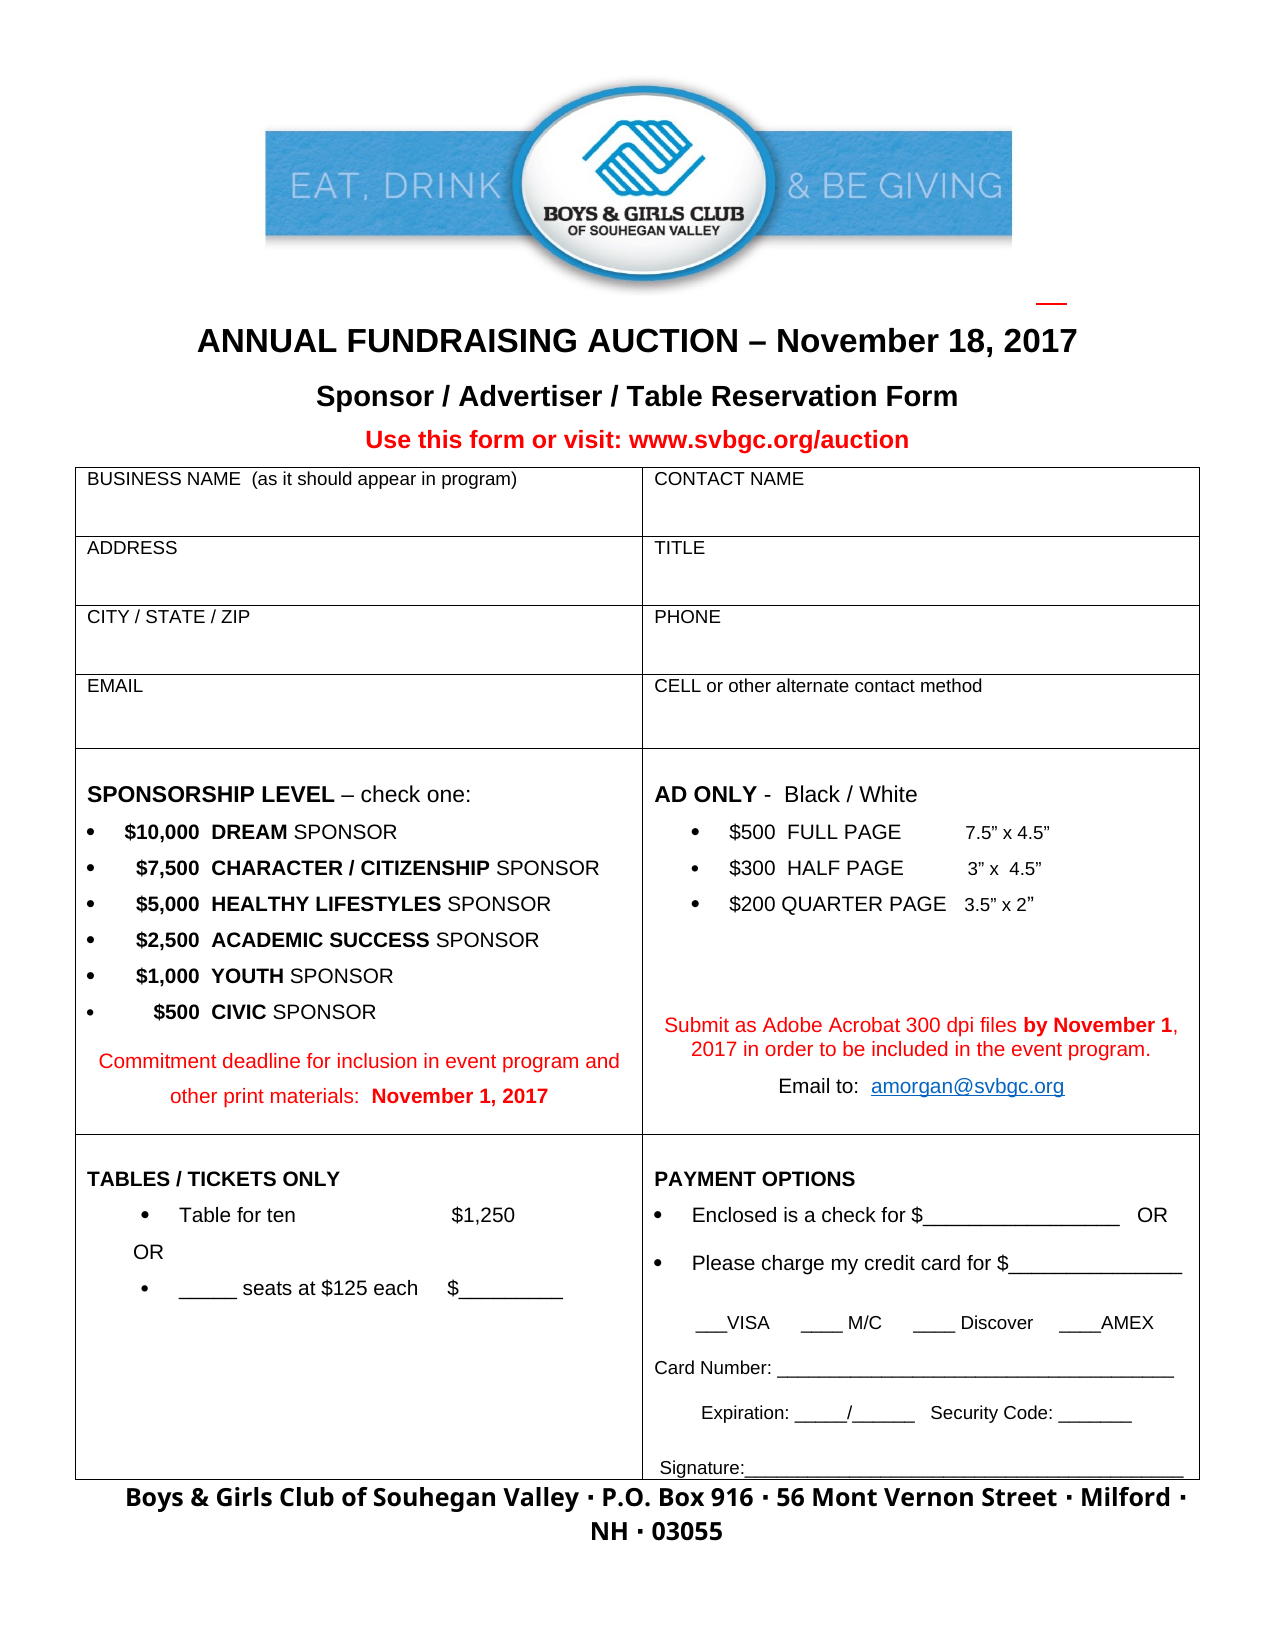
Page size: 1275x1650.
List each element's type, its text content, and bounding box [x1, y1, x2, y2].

table_cell PAYMENT OPTIONS Enclosed is a check for $_________________ OR Please charge my credit card for $_______________ ___VISA ____ M/C ____ Discover ____AMEX Card Number: ______________________________________ Expiration: _____/______ Security Code: _______ Signature:__________________________________________ [643, 1135, 1199, 1479]
table_cell ADDRESS [76, 537, 642, 605]
table_cell AD ONLY - Black / White $500 FULL PAGE 7.5” x 4.5” $300 HALF PAGE 3” x 4.5” $200 QUARTER PAGE 3.5” x 2” Submit as Adobe Acrobat 300 dpi files by November 1, 2017 in order to be included in the event program. Email to: amorgan@svbgc.org [643, 749, 1199, 1134]
text Use this form or visit: www.svbgc.org/auction [75, 426, 1200, 454]
table_cell CITY / STATE / ZIP [76, 606, 642, 674]
text Boys & Girls Club of Souhegan Valley ∙ P.O. Box 916 ∙ 56 Mont Vernon Street ∙ Milford ∙ NH ∙ 03055 [112, 1480, 1200, 1548]
text ANNUAL FUNDRAISING AUCTION – November 18, 2017 [75, 321, 1200, 360]
table_cell SPONSORSHIP LEVEL – check one: $10,000 DREAM SPONSOR $7,500 CHARACTER / CITIZENSHIP SPONSOR $5,000 HEALTHY LIFESTYLES SPONSOR $2,500 ACADEMIC SUCCESS SPONSOR $1,000 YOUTH SPONSOR $500 CIVIC SPONSOR Commitment deadline for inclusion in event program and other print materials: November 1, 2017 [76, 749, 642, 1134]
picture [239, 75, 1036, 302]
table_cell TABLES / TICKETS ONLY Table for ten $1,250 OR _____ seats at $125 each $_________ [76, 1135, 642, 1479]
table_cell CELL or other alternate contact method [643, 675, 1199, 748]
table_header BUSINESS NAME (as it should appear in program) [76, 468, 642, 536]
table_cell TITLE [643, 537, 1199, 605]
table_cell PHONE [643, 606, 1199, 674]
table_header CONTACT NAME [643, 468, 1199, 536]
table_cell EMAIL [76, 675, 642, 748]
text Sponsor / Advertiser / Table Reservation Form [75, 379, 1200, 413]
